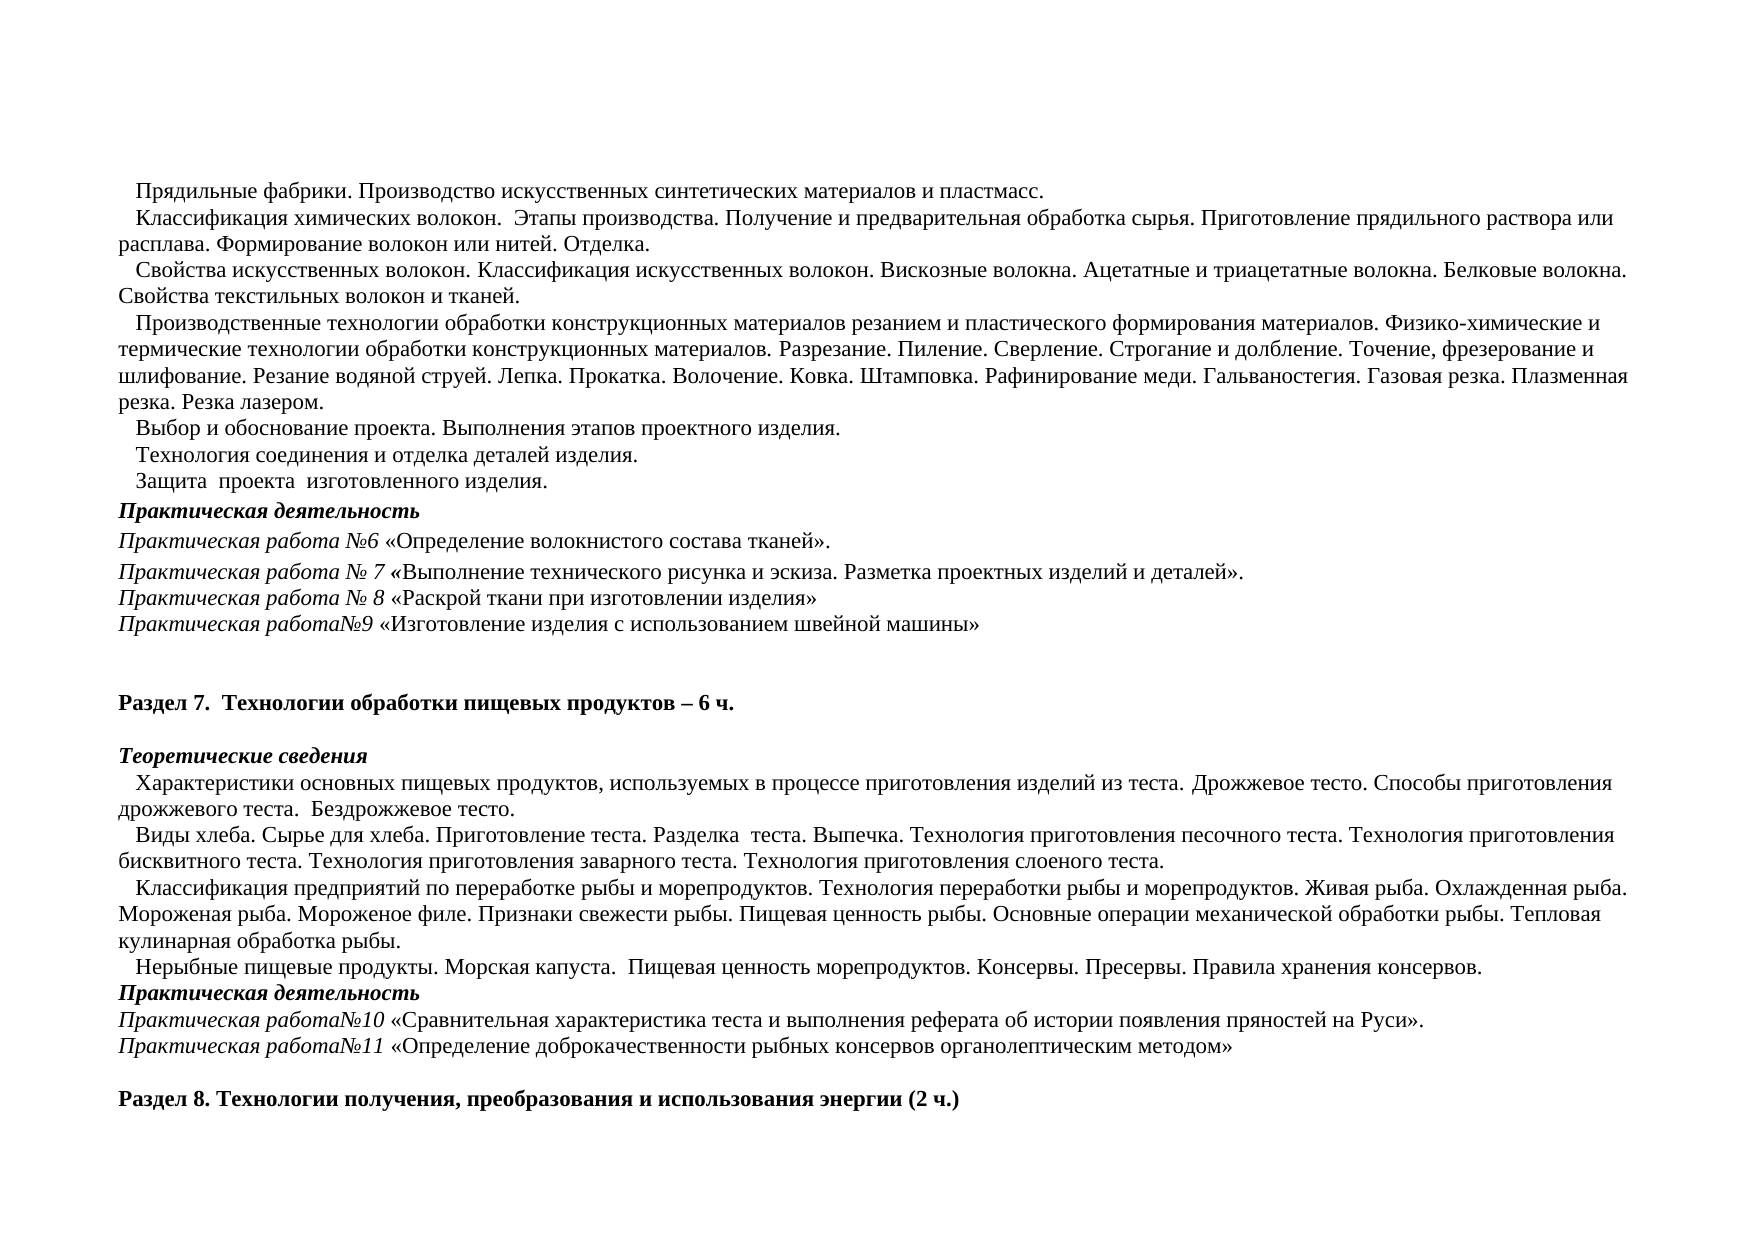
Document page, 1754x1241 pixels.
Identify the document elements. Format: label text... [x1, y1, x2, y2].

text Виды хлеба. Сырье для хлеба. Приготовление теста. Разделка теста. Выпечка. Технология приготовления песочного теста. Технология приготовления бисквитного теста. Технология приготовления заварного теста. Технология приготовления слоеного теста. [118, 821, 1636, 874]
text Прядильные фабрики. Производство искусственных синтетических материалов и пластмасс. [118, 177, 1636, 203]
text Теоретические сведения [118, 716, 1636, 768]
text Практическая работа№9 «Изготовление изделия с использованием швейной машины» [118, 610, 1636, 637]
text Производственные технологии обработки конструкционных материалов резанием и пластического формирования материалов. Физико-химические и термические технологии обработки конструкционных материалов. Разрезание. Пиление. Сверление. Строгание и долбление. Точение, фрезерование и шлифование. Резание водяной струей. Лепка. Прокатка. Волочение. Ковка. Штамповка. Рафинирование меди. Гальваностегия. Газовая резка. Плазменная резка. Резка лазером. [118, 309, 1636, 414]
text Практическая деятельность [118, 979, 1636, 1006]
text Практическая работа№11 «Определение доброкачественности рыбных консервов органолептическим методом» [118, 1032, 1636, 1058]
text Свойства искусственных волокон. Классификация искусственных волокон. Вискозные волокна. Ацетатные и триацетатные волокна. Белковые волокна. Свойства текстильных волокон и тканей. [118, 256, 1636, 309]
text Нерыбные пищевые продукты. Морская капуста. Пищевая ценность морепродуктов. Консервы. Пресервы. Правила хранения консервов. [118, 953, 1636, 979]
text Практическая работа№10 «Сравнительная характеристика теста и выполнения реферата об истории появления пряностей на Руси». [118, 1006, 1636, 1032]
text Характеристики основных пищевых продуктов, используемых в процессе приготовления изделий из теста. Дрожжевое тесто. Способы приготовления дрожжевого теста. Бездрожжевое тесто. [118, 768, 1636, 821]
text Раздел 7. Технологии обработки пищевых продуктов – 6 ч. [118, 663, 1636, 716]
text Выбор и обоснование проекта. Выполнения этапов проектного изделия. [118, 414, 1636, 441]
text Раздел 8. Технологии получения, преобразования и использования энергии (2 ч.) [118, 1085, 1636, 1111]
text Практическая работа № 7 «Выполнение технического рисунка и эскиза. Разметка проектных изделий и деталей». [118, 558, 1636, 584]
text Технология соединения и отделка деталей изделия. [118, 441, 1636, 467]
text Защита проекта изготовленного изделия. Практическая деятельность [118, 467, 1636, 524]
text Практическая работа № 8 «Раскрой ткани при изготовлении изделия» [118, 584, 1636, 610]
text Практическая работа №6 «Определение волокнистого состава тканей». [118, 527, 1636, 554]
text Классификация химических волокон. Этапы производства. Получение и предварительная обработка сырья. Приготовление прядильного раствора или расплава. Формирование волокон или нитей. Отделка. [118, 203, 1636, 256]
text Классификация предприятий по переработке рыбы и морепродуктов. Технология переработки рыбы и морепродуктов. Живая рыба. Охлажденная рыба. Мороженая рыба. Мороженое филе. Признаки свежести рыбы. Пищевая ценность рыбы. Основные операции механической обработки рыбы. Тепловая кулинарная обработка рыбы. [118, 874, 1636, 953]
